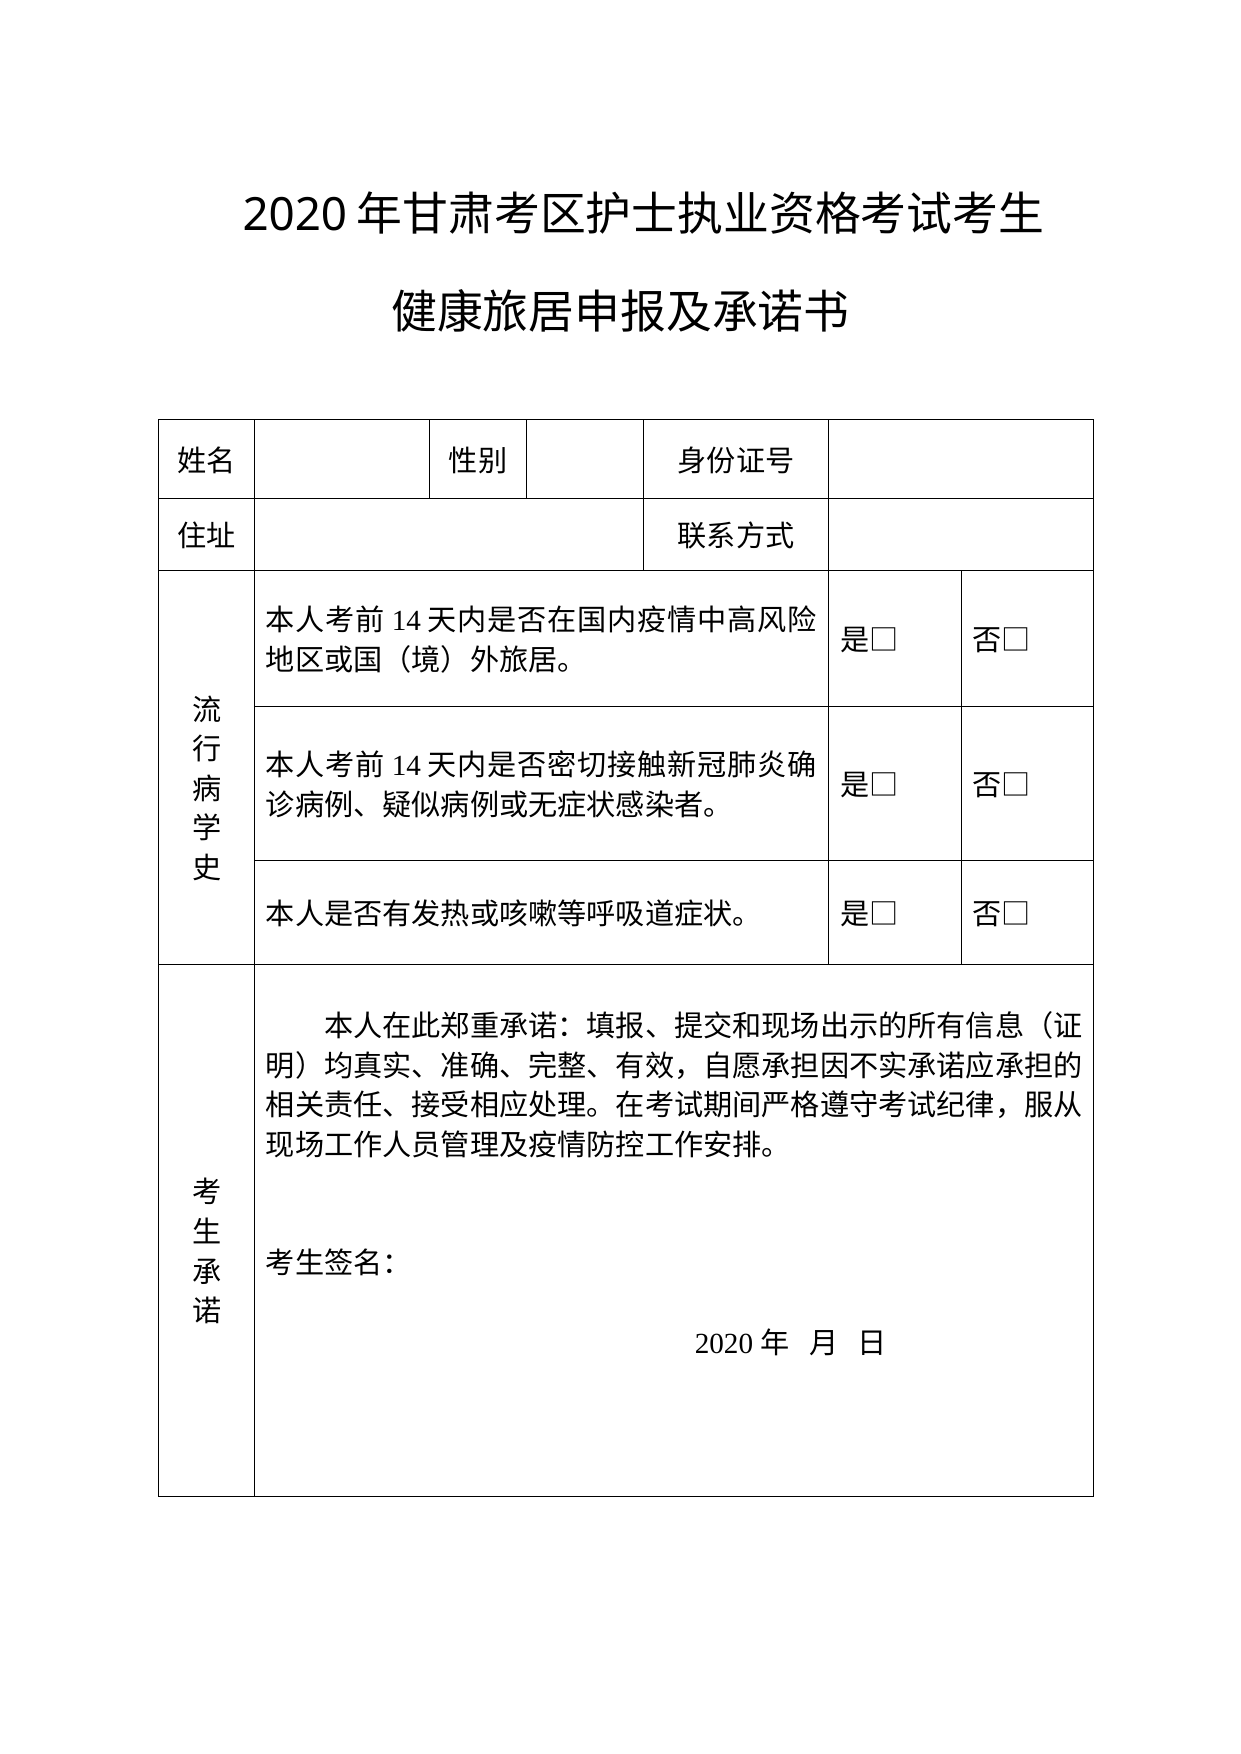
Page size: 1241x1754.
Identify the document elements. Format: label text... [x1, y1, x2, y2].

table_header 性别 [430, 420, 526, 498]
table_cell 考 生 承 诺 [159, 965, 254, 1496]
table_cell 否□ [962, 571, 1093, 706]
table_cell 否□ [962, 707, 1093, 859]
table_cell 住址 [159, 499, 254, 570]
table_cell 本人考前14天内是否密切接触新冠肺炎确诊病例、疑似病例或无症状感染者。 [255, 707, 828, 859]
text 2020年甘肃考区护士执业资格考试考生健康旅居申报及承诺书 [187, 162, 1053, 357]
table_cell 联系方式 [644, 499, 828, 570]
table_cell 本人在此郑重承诺：填报、提交和现场出示的所有信息（证明）均真实、准确、完整、有效，自愿承担因不实承诺应承担的相关责任、接受相应处理。在考试期间严格遵守考试纪律，服从现场工作人员管理及疫情防控工作安排。 考生签名： 2020 年 月 日 [255, 965, 1093, 1496]
table_header [255, 420, 429, 498]
table_cell 本人是否有发热或咳嗽等呼吸道症状。 [255, 861, 828, 964]
table_cell 是□ [829, 571, 961, 706]
table_header [829, 420, 1093, 498]
table_header 姓名 [159, 420, 254, 498]
table_cell 是□ [829, 707, 961, 859]
table_header 身份证号 [644, 420, 828, 498]
table_cell 是□ [829, 861, 961, 964]
table_cell 流 行 病 学 史 [159, 571, 254, 964]
table_cell 否□ [962, 861, 1093, 964]
table_cell 本人考前14天内是否在国内疫情中高风险地区或国（境）外旅居。 [255, 571, 828, 706]
table_cell [255, 499, 643, 570]
table_cell [829, 499, 1093, 570]
table_header [527, 420, 643, 498]
